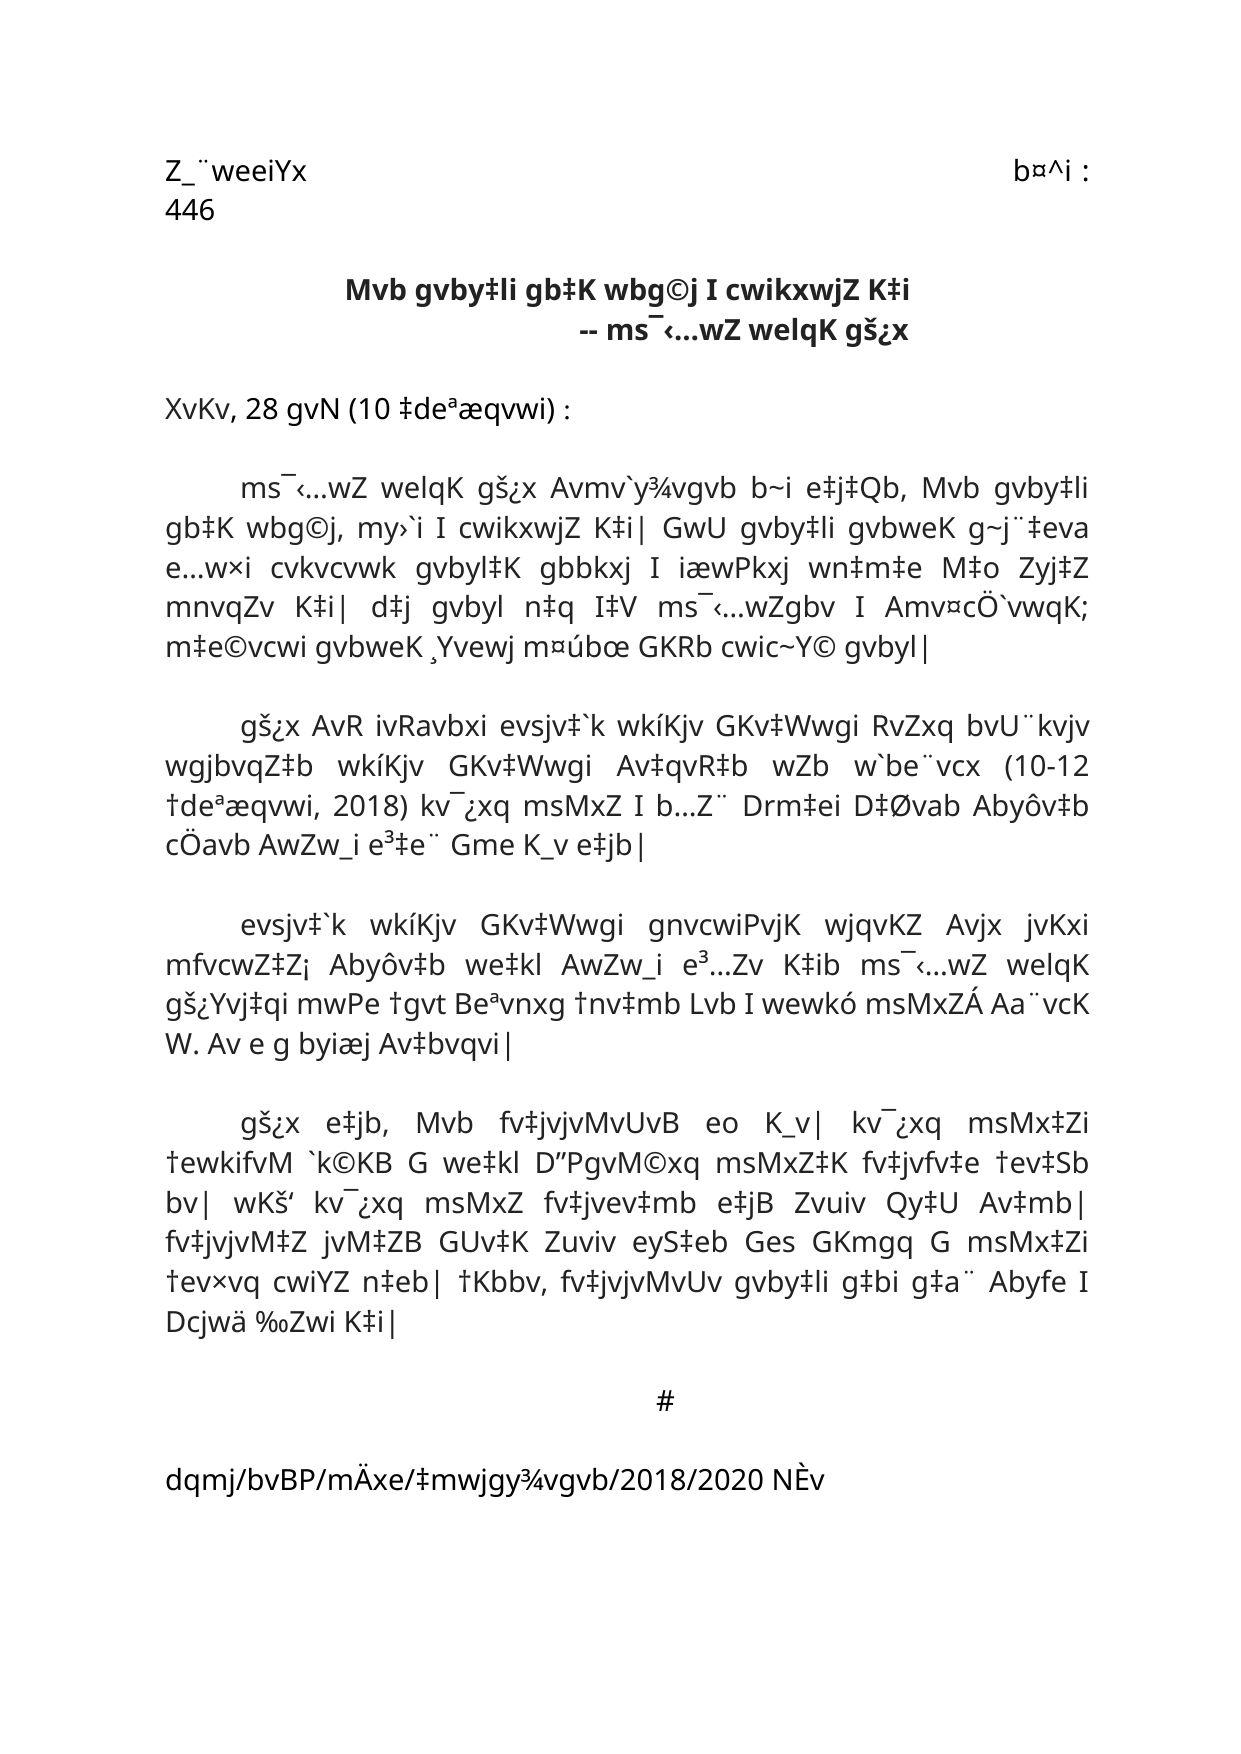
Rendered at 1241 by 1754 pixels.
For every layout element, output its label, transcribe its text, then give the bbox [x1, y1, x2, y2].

text ms¯‹…wZ welqK gš¿x Avmv`y¾vgvb b~i e‡j‡Qb, Mvb gvby‡li gb‡K wbg©j, my›`i I cwikxwjZ K‡i| GwU gvby‡li gvbweK g~j¨‡eva e…w×i cvkvcvwk gvbyl‡K gbbkxj I iæwPkxj wn‡m‡e M‡o Zyj‡Z mnvqZv K‡i| d‡j gvbyl n‡q I‡V ms¯‹…wZgbv I Amv¤cÖ`vwqK; m‡e©vcwi gvbweK ¸Yvewj m¤úbœ GKRb cwic~Y© gvbyl| [165, 467, 1090, 666]
text evsjv‡`k wkíKjv GKv‡Wwgi gnvcwiPvjK wjqvKZ Avjx jvKxi mfvcwZ‡Z¡ Abyôv‡b we‡kl AwZw_i e³…Zv K‡ib ms¯‹…wZ welqK gš¿Yvj‡qi mwPe †gvt Beªvnxg †nv‡mb Lvb I wewkó msMxZÁ Aa¨vcK W. Av e g byiæj Av‡bvqvi| [165, 904, 1090, 1063]
text -- ms¯‹…wZ welqK gš¿x [165, 309, 1090, 348]
text gš¿x e‡jb, Mvb fv‡jvjvMvUvB eo K_v| kv¯¿xq msMx‡Zi †ewkifvM `k©KB G we‡kl D”PgvM©xq msMxZ‡K fv‡jvfv‡e †ev‡Sb bv| wKš‘ kv¯¿xq msMxZ fv‡jvev‡mb e‡jB Zvuiv Qy‡U Av‡mb| fv‡jvjvM‡Z jvM‡ZB GUv‡K Zuviv eyS‡eb Ges GKmgq G msMx‡Zi †ev×vq cwiYZ n‡eb| †Kbbv, fv‡jvjvMvUv gvby‡li g‡bi g‡a¨ Abyfe I Dcjwä ‰Zwi K‡i| [165, 1102, 1090, 1341]
text XvKv, 28 gvN (10 ‡deªæqvwi) : [165, 388, 1090, 428]
text # [165, 1380, 1090, 1420]
text Mvb gvby‡li gb‡K wbg©j I cwikxwjZ K‡i [165, 269, 1090, 309]
text gš¿x AvR ivRavbxi evsjv‡`k wkíKjv GKv‡Wwgi RvZxq bvU¨kvjv wgjbvqZ‡b wkíKjv GKv‡Wwgi Av‡qvR‡b wZb w`be¨vcx (10-12 †deªæqvwi, 2018) kv¯¿xq msMxZ I b…Z¨ Drm‡ei D‡Øvab Abyôv‡b cÖavb AwZw_i e³‡e¨ Gme K_v e‡jb| [165, 706, 1090, 864]
text Z_¨weeiYx b¤^i : 446 [165, 150, 1090, 229]
text dqmj/bvBP/mÄxe/‡mwjgy¾vgvb/2018/2020 NÈv [165, 1460, 1090, 1499]
